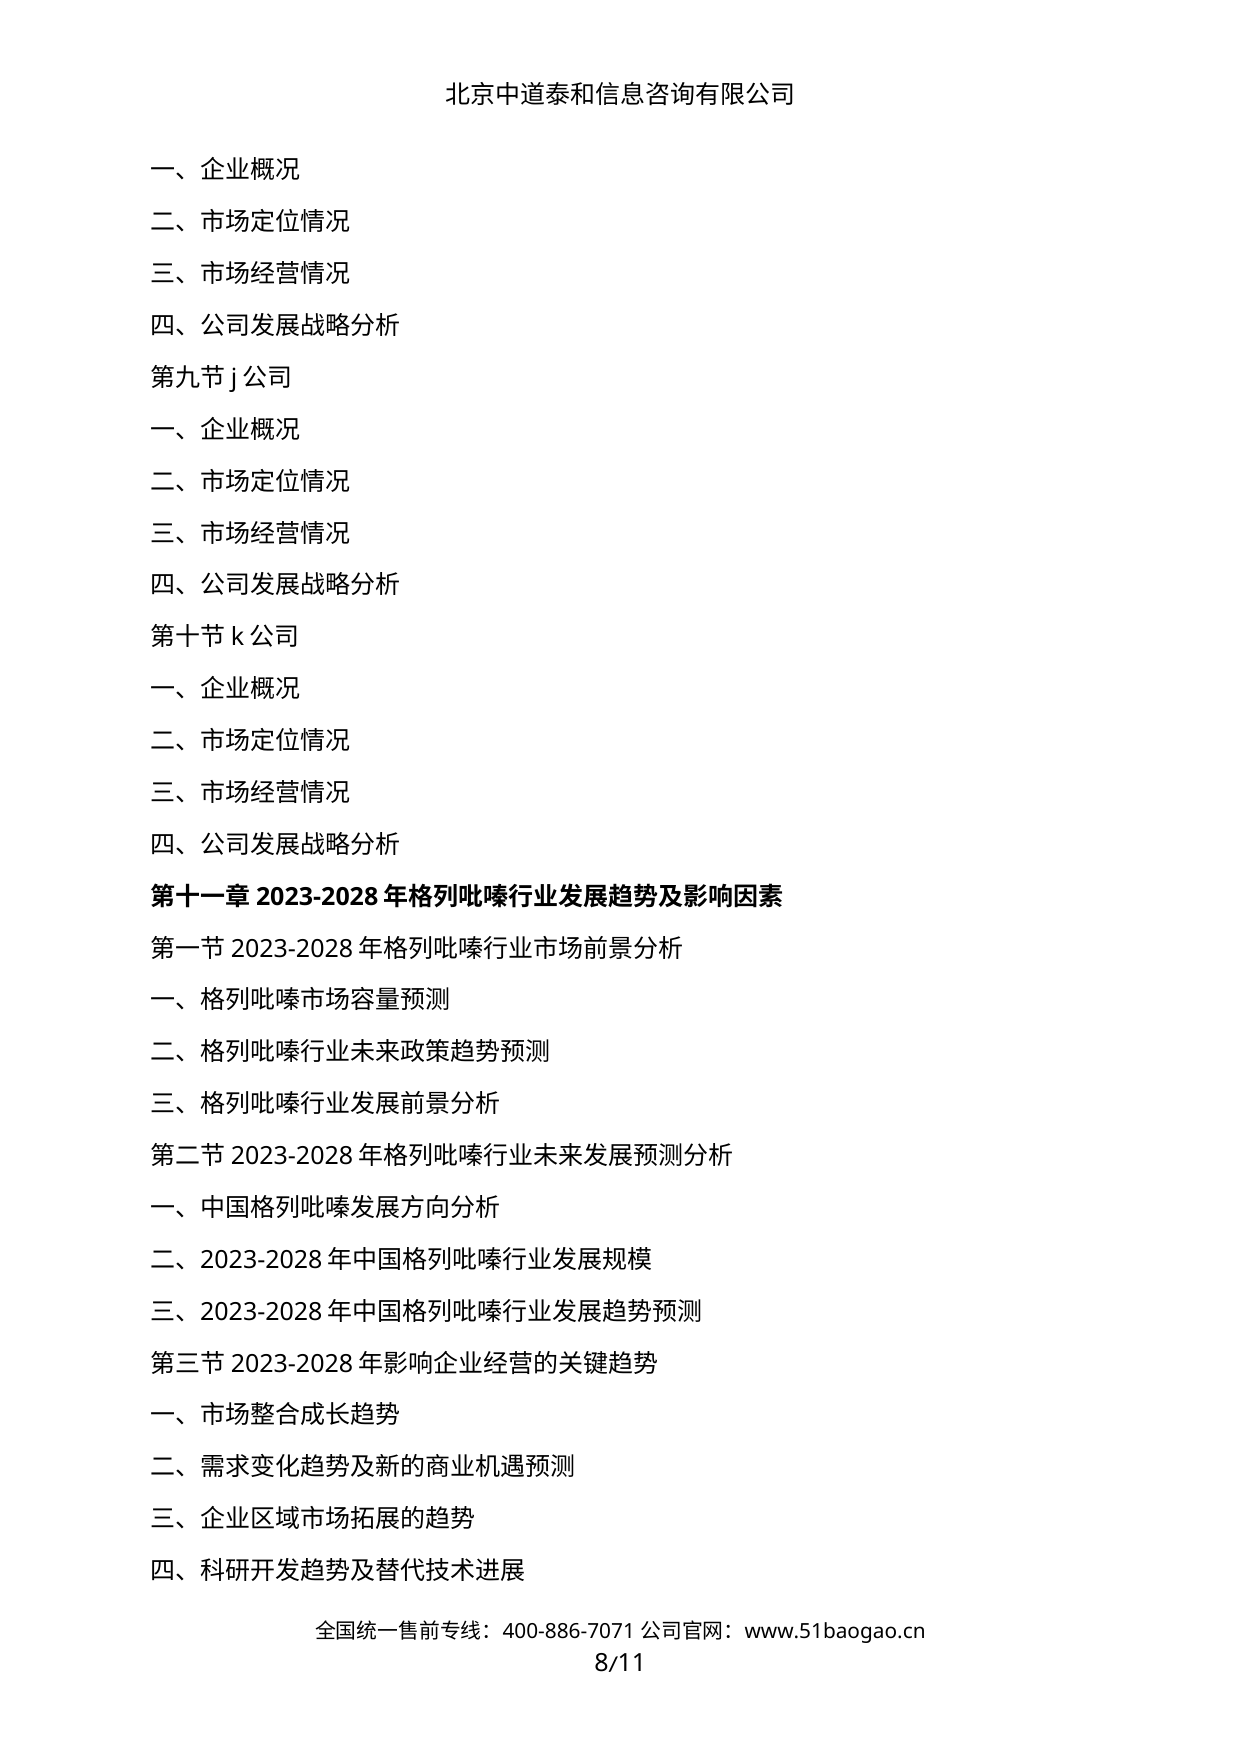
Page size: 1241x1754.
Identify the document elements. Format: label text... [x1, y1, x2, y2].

text 三、市场经营情况 [150, 513, 1090, 549]
text 第二节 2023-2028年格列吡嗪行业未来发展预测分析 [150, 1136, 1090, 1172]
text 四、科研开发趋势及替代技术进展 [150, 1551, 1090, 1587]
text 三、企业区域市场拓展的趋势 [150, 1499, 1090, 1535]
text 二、市场定位情况 [150, 202, 1090, 238]
text 三、市场经营情况 [150, 772, 1090, 809]
text 一、企业概况 [150, 669, 1090, 705]
text 三、市场经营情况 [150, 254, 1090, 290]
text 第三节 2023-2028年影响企业经营的关键趋势 [150, 1343, 1090, 1379]
text 一、格列吡嗪市场容量预测 [150, 980, 1090, 1016]
text 三、格列吡嗪行业发展前景分析 [150, 1084, 1090, 1120]
text 三、2023-2028年中国格列吡嗪行业发展趋势预测 [150, 1291, 1090, 1327]
text 四、公司发展战略分析 [150, 306, 1090, 342]
text 第十一章 2023-2028年格列吡嗪行业发展趋势及影响因素 [150, 876, 1090, 912]
text 二、市场定位情况 [150, 721, 1090, 757]
text 四、公司发展战略分析 [150, 824, 1090, 861]
text 第十节 k公司 [150, 617, 1090, 653]
text 第九节 j公司 [150, 357, 1090, 394]
text 一、市场整合成长趋势 [150, 1395, 1090, 1431]
text 一、企业概况 [150, 409, 1090, 446]
text 第一节 2023-2028年格列吡嗪行业市场前景分析 [150, 928, 1090, 964]
text 一、中国格列吡嗪发展方向分析 [150, 1187, 1090, 1224]
text 四、公司发展战略分析 [150, 565, 1090, 601]
text 二、市场定位情况 [150, 461, 1090, 497]
text 二、2023-2028年中国格列吡嗪行业发展规模 [150, 1239, 1090, 1276]
text 二、格列吡嗪行业未来政策趋势预测 [150, 1032, 1090, 1068]
text 二、需求变化趋势及新的商业机遇预测 [150, 1447, 1090, 1483]
text 一、企业概况 [150, 150, 1090, 186]
